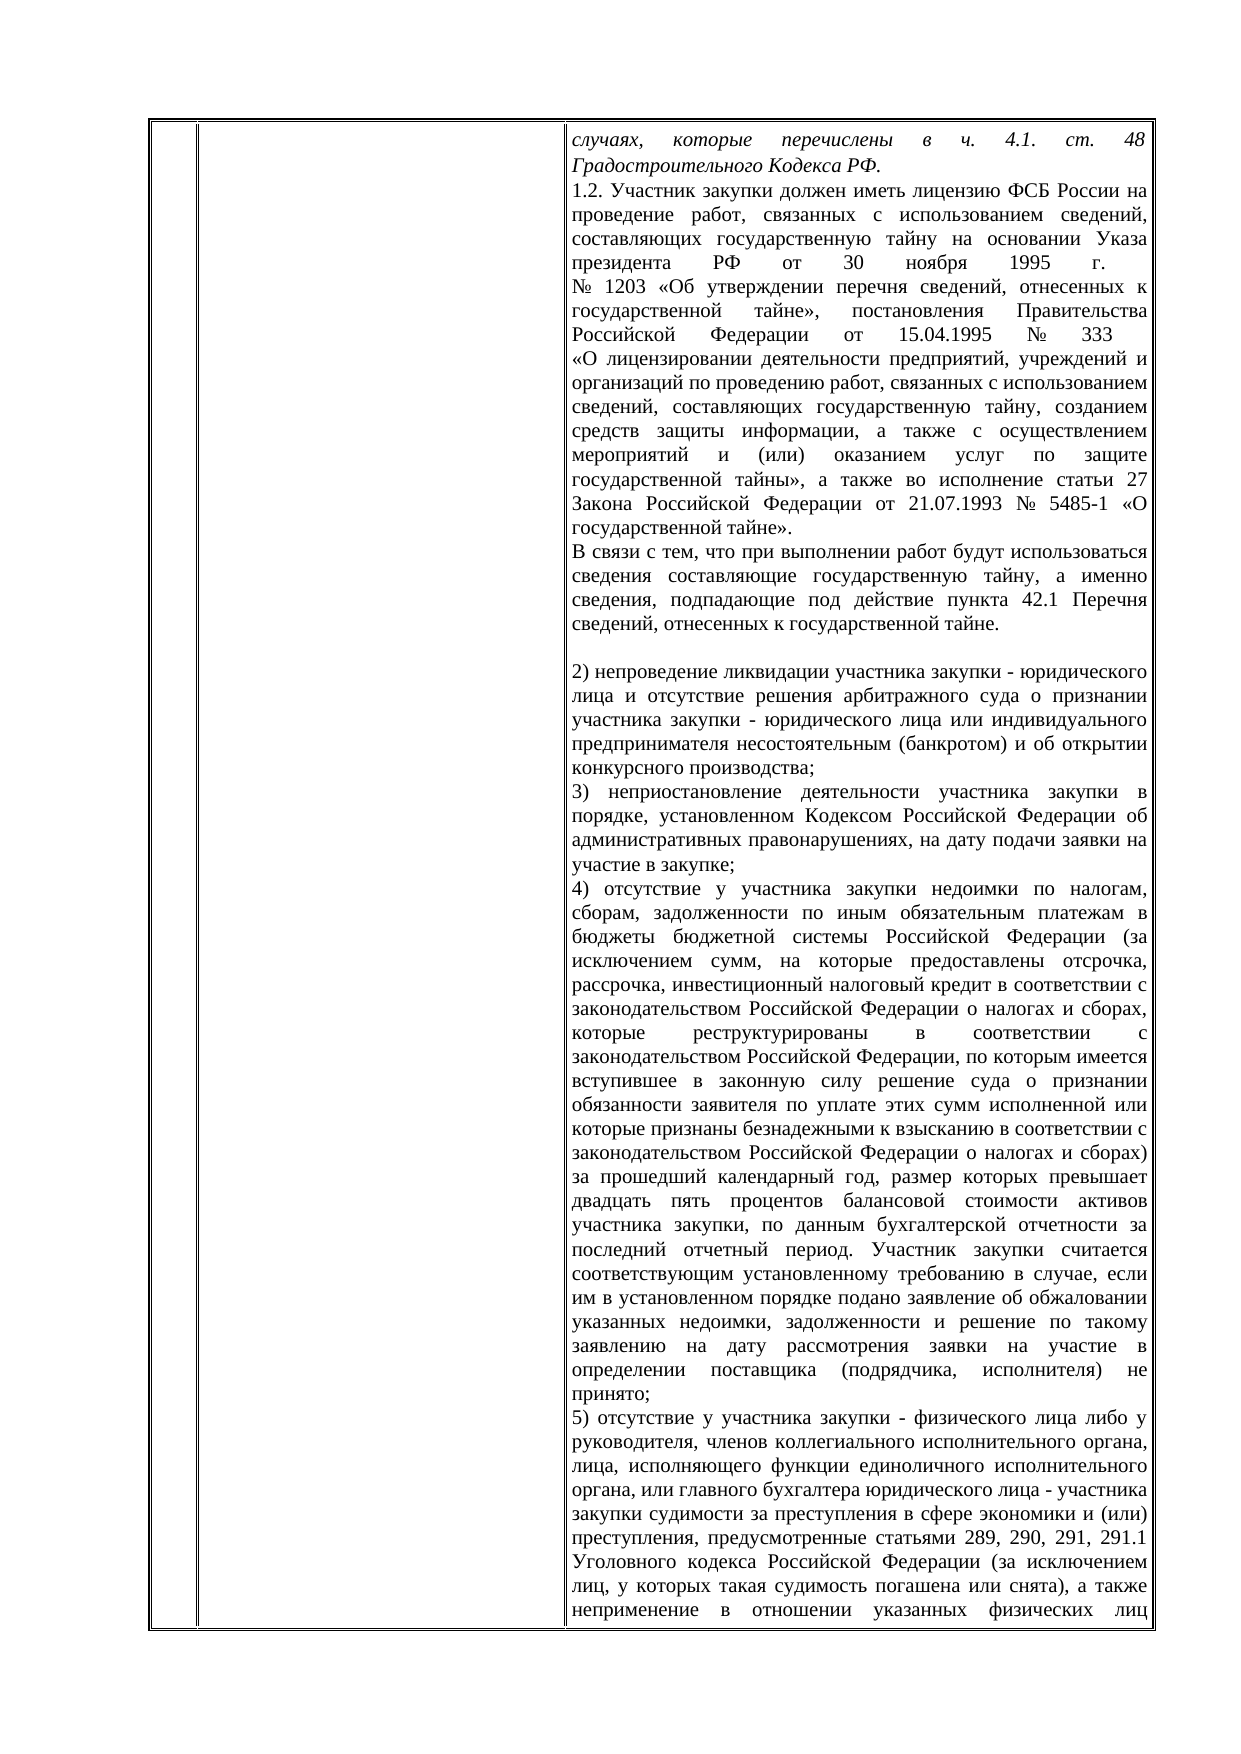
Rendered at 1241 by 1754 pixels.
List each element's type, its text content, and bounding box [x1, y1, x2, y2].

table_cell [566, 122, 1152, 1627]
table_cell 18 [152, 122, 198, 1627]
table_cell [198, 122, 566, 1627]
